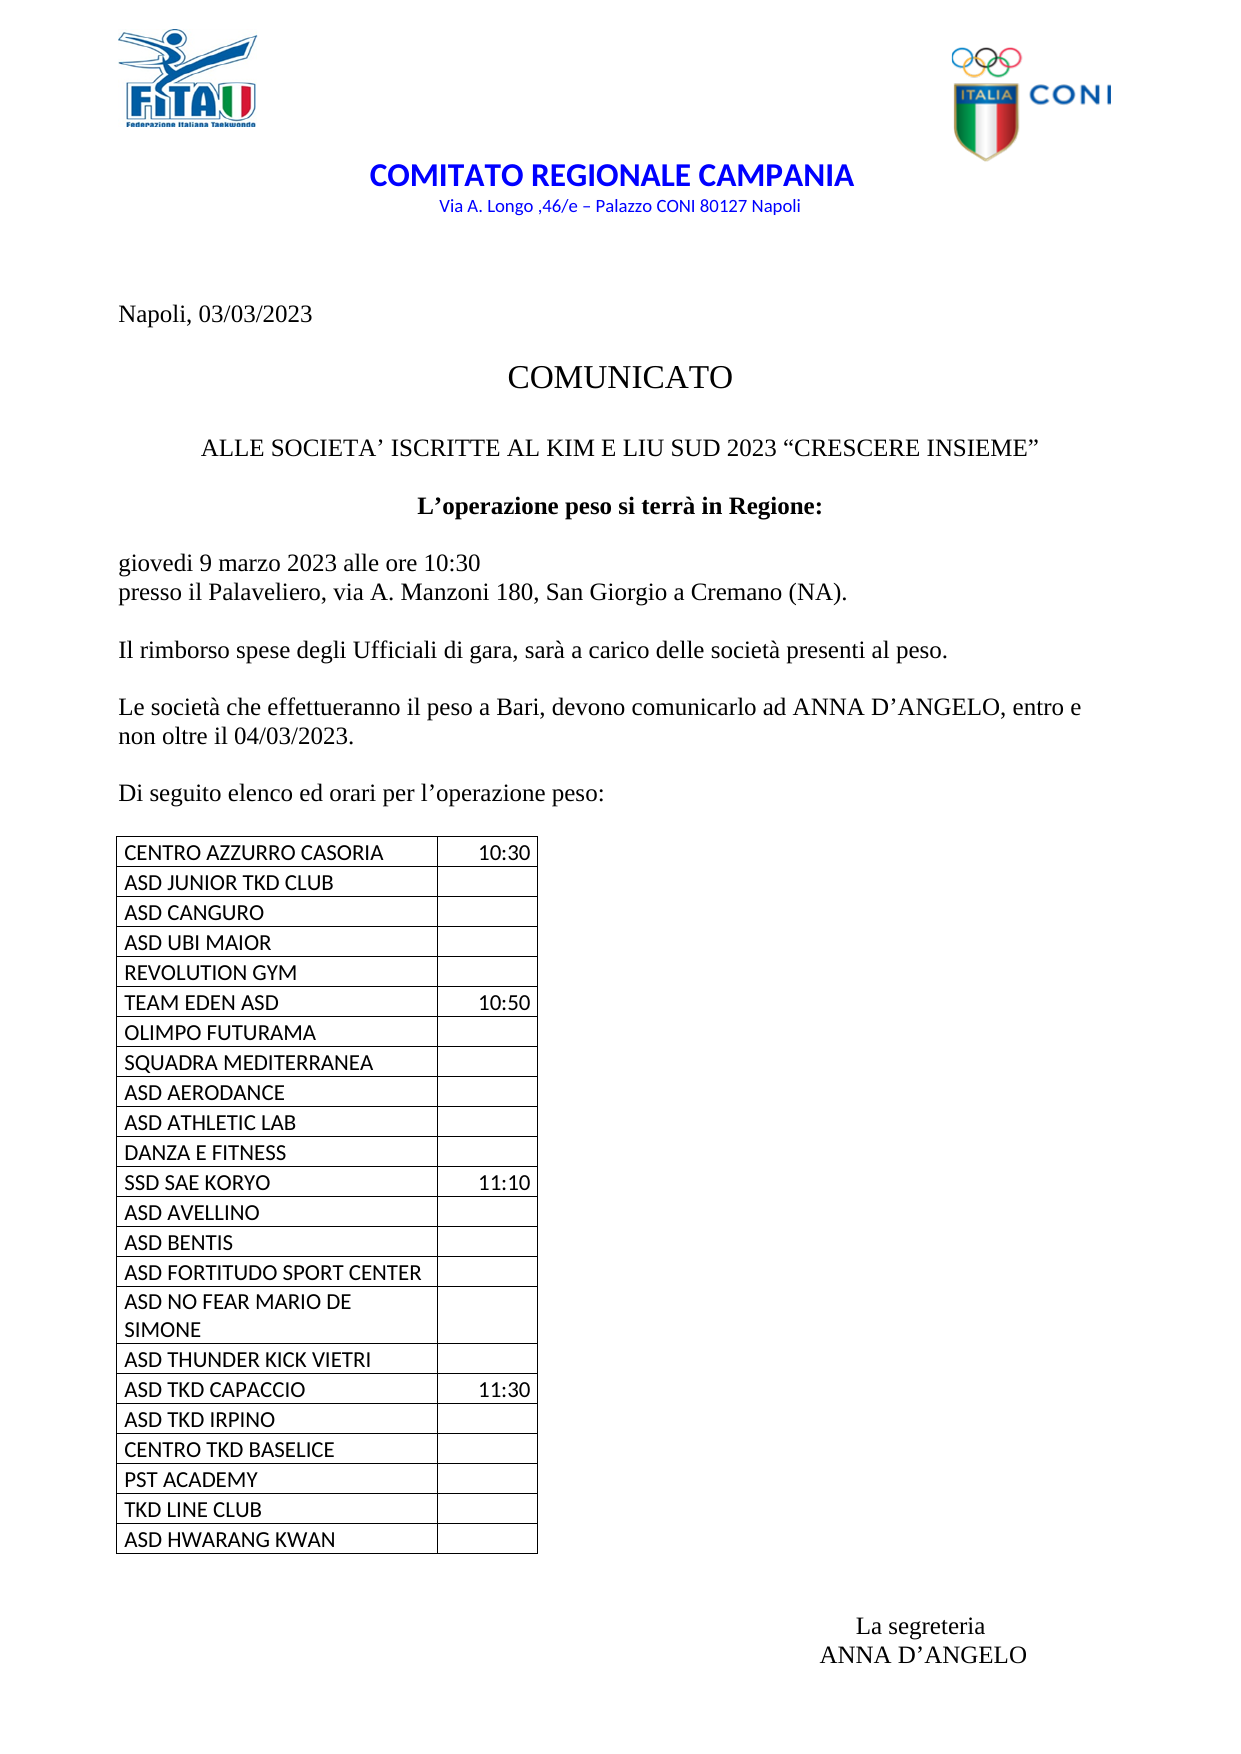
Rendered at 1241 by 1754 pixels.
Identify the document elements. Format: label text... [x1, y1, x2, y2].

table_cell CENTRO TKD BASELICE [117, 1434, 437, 1463]
table_cell [438, 1494, 537, 1523]
table_header CENTRO AZZURRO CASORIA [117, 837, 437, 866]
table_cell DANZA E FITNESS [117, 1137, 437, 1166]
table_cell REVOLUTION GYM [117, 957, 437, 986]
picture [951, 41, 1111, 168]
table_cell ASD AERODANCE [117, 1077, 437, 1106]
table_cell SSD SAE KORYO [117, 1167, 437, 1196]
table_cell TKD LINE CLUB [117, 1494, 437, 1523]
picture [118, 29, 258, 127]
table_cell [438, 1197, 537, 1226]
table_cell SQUADRA MEDITERRANEA [117, 1047, 437, 1076]
table_cell ASD ATHLETIC LAB [117, 1107, 437, 1136]
table_header 10:30 [438, 837, 537, 866]
table_cell ASD NO FEAR MARIO DE SIMONE [117, 1287, 437, 1343]
text Le società che effettueranno il peso a Bari, devono comunicarlo ad ANNA D’ANGELO, entro e non oltre il 04/03/2023. [118, 692, 1122, 750]
table_cell ASD BENTIS [117, 1227, 437, 1256]
table_cell 10:50 [438, 987, 537, 1016]
table_cell ASD TKD IRPINO [117, 1404, 437, 1433]
table_cell [438, 897, 537, 926]
table_cell PST ACADEMY [117, 1464, 437, 1493]
text COMITATO REGIONALE CAMPANIA [118, 154, 1122, 195]
table_cell [438, 1287, 537, 1343]
table_cell [438, 1434, 537, 1463]
text presso il Palaveliero, via A. Manzoni 180, San Giorgio a Cremano (NA). [118, 577, 1122, 606]
table_cell [438, 1344, 537, 1373]
text La segreteria [782, 1611, 1122, 1640]
table_cell ASD UBI MAIOR [117, 927, 437, 956]
table_cell ASD HWARANG KWAN [117, 1524, 437, 1553]
table_cell [438, 1524, 537, 1553]
table_cell [438, 1017, 537, 1046]
table_cell [438, 1404, 537, 1433]
table_cell [438, 957, 537, 986]
text Di seguito elenco ed orari per l’operazione peso: [118, 778, 1122, 807]
text ANNA D’ANGELO [782, 1640, 1122, 1668]
table_cell ASD TKD CAPACCIO [117, 1374, 437, 1403]
table_cell [438, 1257, 537, 1286]
table_cell [438, 1227, 537, 1256]
text giovedi 9 marzo 2023 alle ore 10:30 [118, 548, 1122, 577]
table_cell ASD THUNDER KICK VIETRI [117, 1344, 437, 1373]
text L’operazione peso si terrà in Regione: [118, 491, 1122, 520]
table_cell [438, 1107, 537, 1136]
table_cell OLIMPO FUTURAMA [117, 1017, 437, 1046]
text Via A. Longo ,46/e – Palazzo CONI 80127 Napoli [118, 195, 1122, 218]
table_cell ASD JUNIOR TKD CLUB [117, 867, 437, 896]
table_cell ASD FORTITUDO SPORT CENTER [117, 1257, 437, 1286]
table_cell [438, 927, 537, 956]
text COMUNICATO [118, 357, 1122, 395]
table_cell 11:30 [438, 1374, 537, 1403]
table_cell [438, 867, 537, 896]
table_cell [438, 1464, 537, 1493]
table_cell TEAM EDEN ASD [117, 987, 437, 1016]
table_cell 11:10 [438, 1167, 537, 1196]
table_cell ASD CANGURO [117, 897, 437, 926]
text ALLE SOCIETA’ ISCRITTE AL KIM E LIU SUD 2023 “CRESCERE INSIEME” [118, 433, 1122, 462]
text Napoli, 03/03/2023 [118, 299, 1122, 328]
table_cell [438, 1137, 537, 1166]
table_cell ASD AVELLINO [117, 1197, 437, 1226]
table_cell [438, 1047, 537, 1076]
table_cell [438, 1077, 537, 1106]
text Il rimborso spese degli Ufficiali di gara, sarà a carico delle società presenti al peso. [118, 635, 1122, 663]
